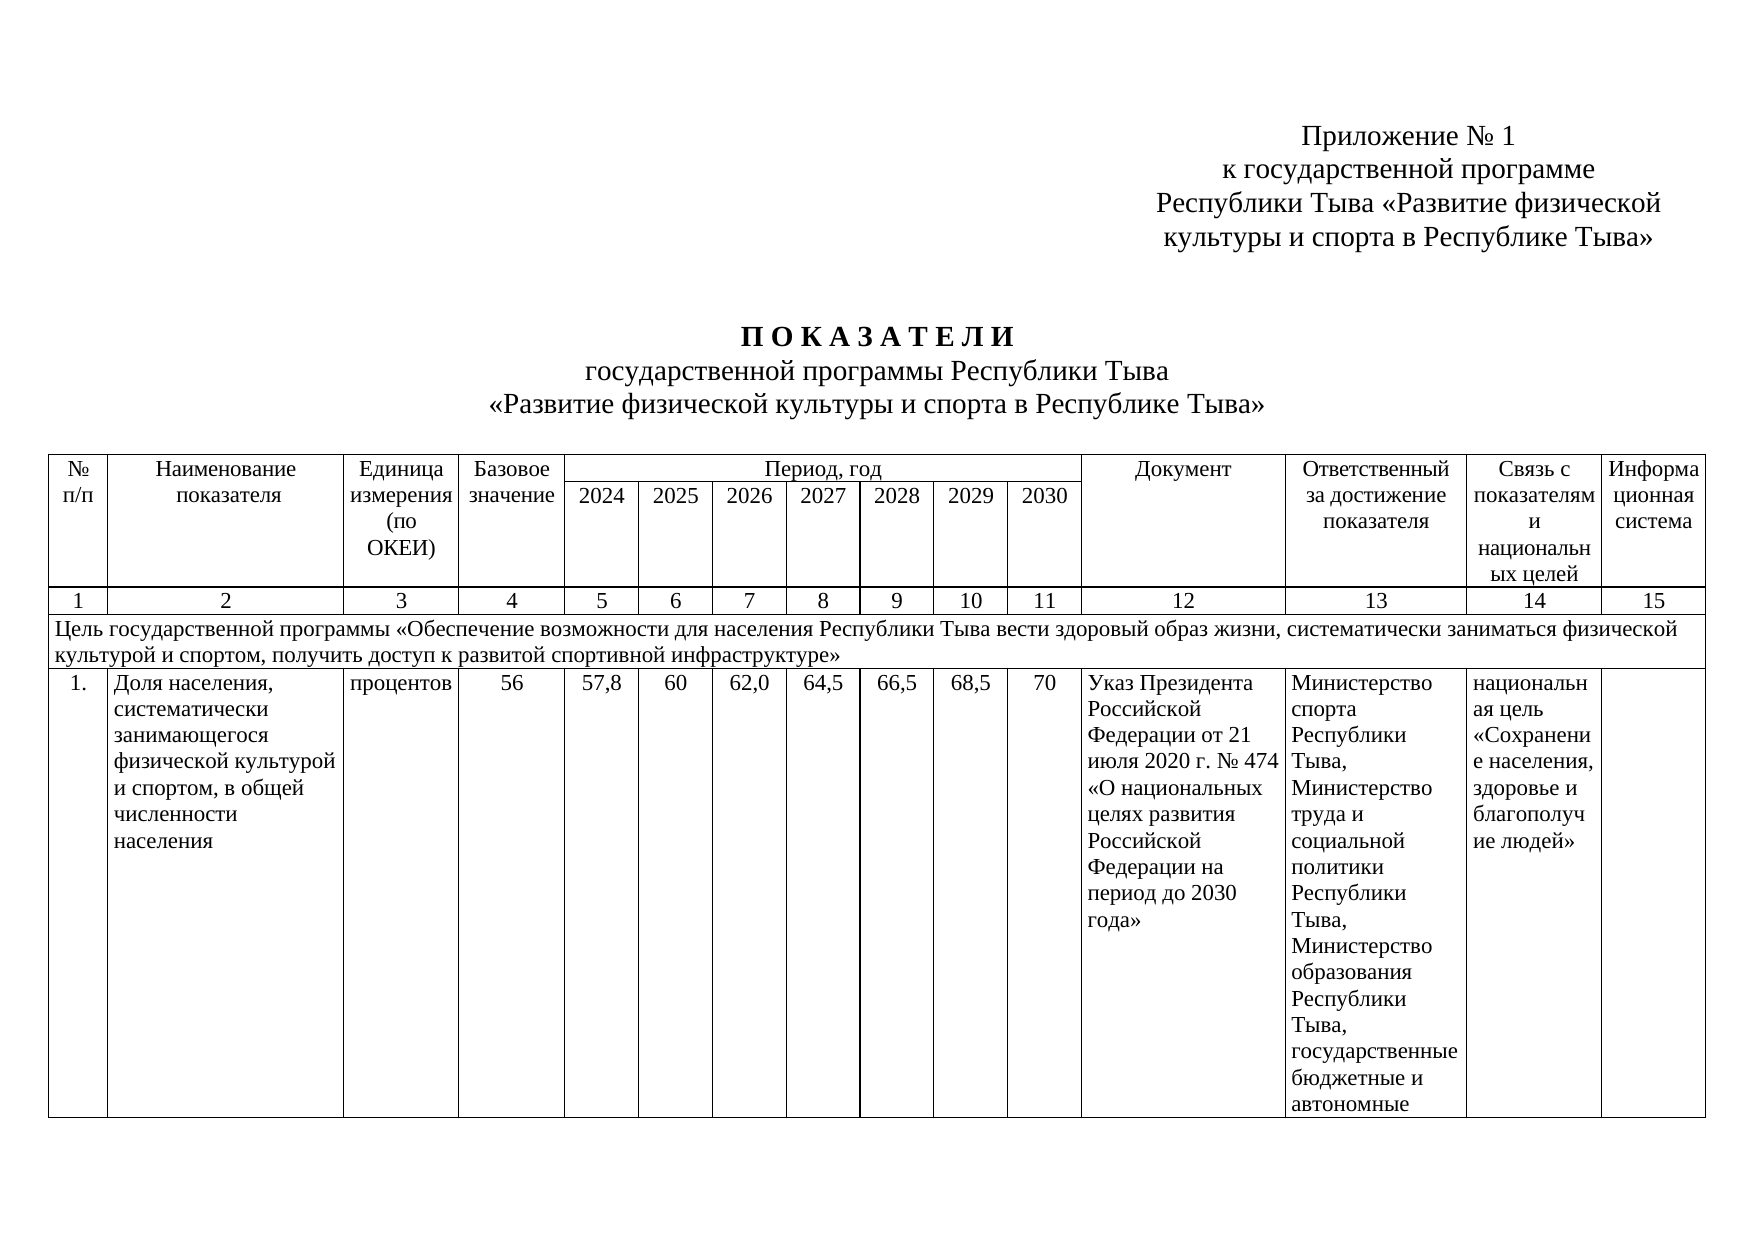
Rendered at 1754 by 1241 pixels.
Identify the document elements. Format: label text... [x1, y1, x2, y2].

text к государственной программе [1122, 152, 1695, 185]
table_cell 66,5 [861, 669, 933, 1117]
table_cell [108, 669, 343, 1117]
table_cell 2024 [565, 482, 638, 586]
table_cell 2027 [787, 482, 859, 586]
table_cell 2029 [934, 482, 1007, 586]
table_header Информационная система [1602, 455, 1705, 586]
table_cell 56 [459, 669, 564, 1117]
table_header Ответственный за достижение показателя [1286, 455, 1466, 586]
table_cell процентов [344, 669, 458, 1117]
table_header Единица измерения (по ОКЕИ) [344, 455, 458, 586]
table_header Базовое значение [459, 455, 564, 586]
table_cell 2030 [1008, 482, 1081, 586]
text государственной программы Республики Тыва [59, 353, 1695, 386]
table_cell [1467, 669, 1601, 1117]
table_cell Цель государственной программы «Обеспечение возможности для населения Республики Тыва вести здоровый образ жизни, систематически заниматься физической культурой и спортом, получить доступ к развитой спортивной инфраструктуре» [49, 615, 1705, 667]
table_cell 68,5 [934, 669, 1007, 1117]
text П О К А З А Т Е Л И [59, 319, 1695, 353]
table_cell 64,5 [787, 669, 859, 1117]
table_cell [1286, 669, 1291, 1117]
table_cell [1602, 669, 1705, 1117]
table_cell 62,0 [713, 669, 786, 1117]
table_cell 2028 [861, 482, 933, 586]
text Приложение № 1 [1122, 118, 1695, 152]
table_cell 57,8 [565, 669, 638, 1117]
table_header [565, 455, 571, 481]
table_cell 1. [49, 669, 107, 1117]
table_header № п/п [49, 455, 107, 586]
table_cell 70 [1008, 669, 1081, 1117]
table_header Наименование показателя [108, 455, 343, 586]
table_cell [1082, 669, 1285, 1117]
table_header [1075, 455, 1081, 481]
table_cell 2025 [639, 482, 712, 586]
text Республики Тыва «Развитие физической культуры и спорта в Республике Тыва» [1122, 185, 1695, 252]
table_cell 60 [639, 669, 712, 1117]
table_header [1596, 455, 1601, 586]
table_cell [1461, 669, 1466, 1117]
table_cell 2026 [713, 482, 786, 586]
table_header Документ [1082, 455, 1285, 586]
text «Развитие физической культуры и спорта в Республике Тыва» [59, 386, 1695, 420]
